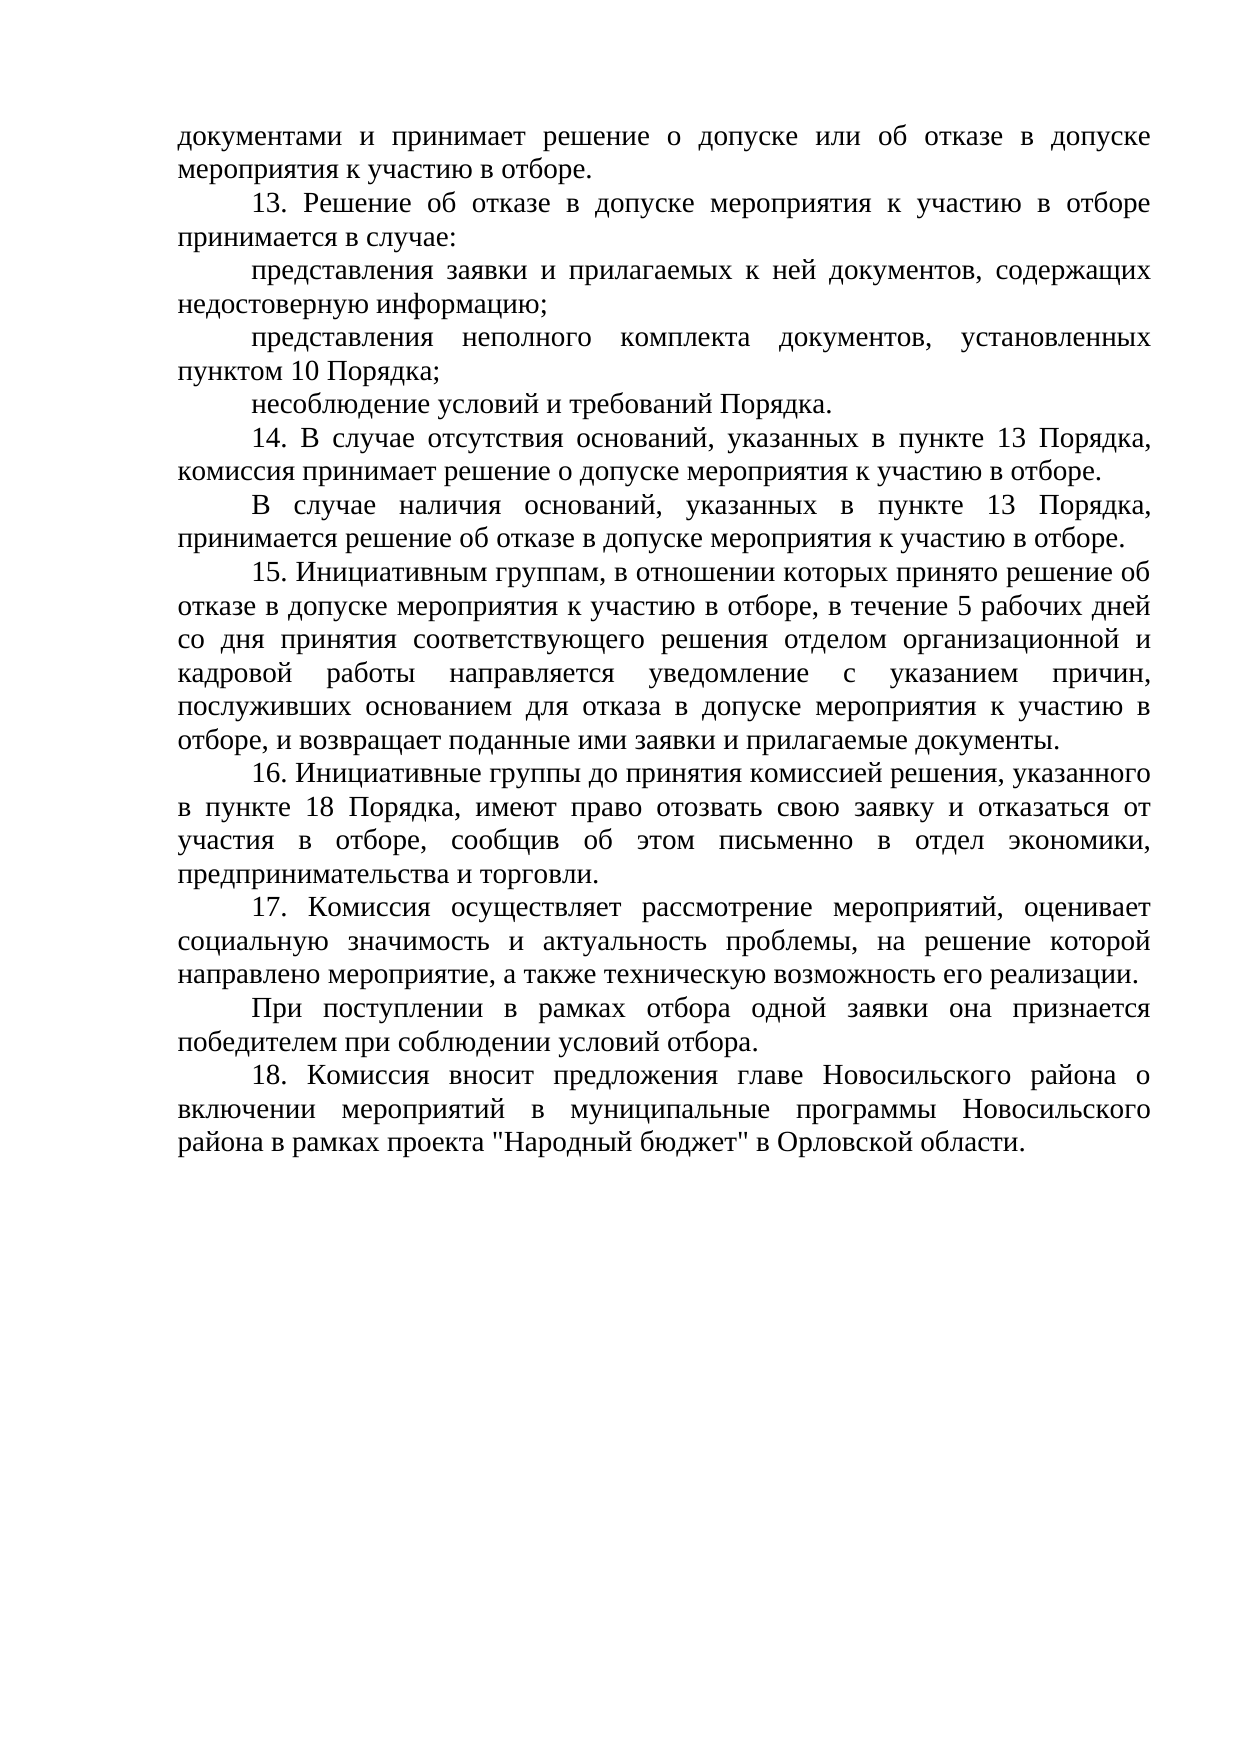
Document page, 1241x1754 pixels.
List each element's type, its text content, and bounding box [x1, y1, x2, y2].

title 17. Комиссия осуществляет рассмотрение мероприятий, оценивает социальную значимость и актуальность проблемы, на решение которой направлено мероприятие, а также техническую возможность его реализации. [177, 889, 1152, 990]
title В случае наличия оснований, указанных в пункте 13 Порядка, принимается решение об отказе в допуске мероприятия к участию в отборе. [177, 487, 1152, 554]
title 14. В случае отсутствия оснований, указанных в пункте 13 Порядка, комиссия принимает решение о допуске мероприятия к участию в отборе. [177, 420, 1152, 487]
title несоблюдение условий и требований Порядка. [177, 386, 1152, 420]
title 15. Инициативным группам, в отношении которых принято решение об отказе в допуске мероприятия к участию в отборе, в течение 5 рабочих дней со дня принятия соответствующего решения отделом организационной и кадровой работы направляется уведомление с указанием причин, послуживших основанием для отказа в допуске мероприятия к участию в отборе, и возвращает поданные ими заявки и прилагаемые документы. [177, 554, 1152, 755]
title представления неполного комплекта документов, установленных пунктом 10 Порядка; [177, 319, 1152, 386]
title При поступлении в рамках отбора одной заявки она признается победителем при соблюдении условий отбора. [177, 990, 1152, 1057]
title 16. Инициативные группы до принятия комиссией решения, указанного в пункте 18 Порядка, имеют право отозвать свою заявку и отказаться от участия в отборе, сообщив об этом письменно в отдел экономики, предпринимательства и торговли. [177, 755, 1152, 889]
title 13. Решение об отказе в допуске мероприятия к участию в отборе принимается в случае: [177, 185, 1152, 252]
title представления заявки и прилагаемых к ней документов, содержащих недостоверную информацию; [177, 252, 1152, 319]
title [177, 118, 1152, 185]
title 18. Комиссия вносит предложения главе Новосильского района о включении мероприятий в муниципальные программы Новосильского района в рамках проекта "Народный бюджет" в Орловской области. [177, 1057, 1152, 1158]
